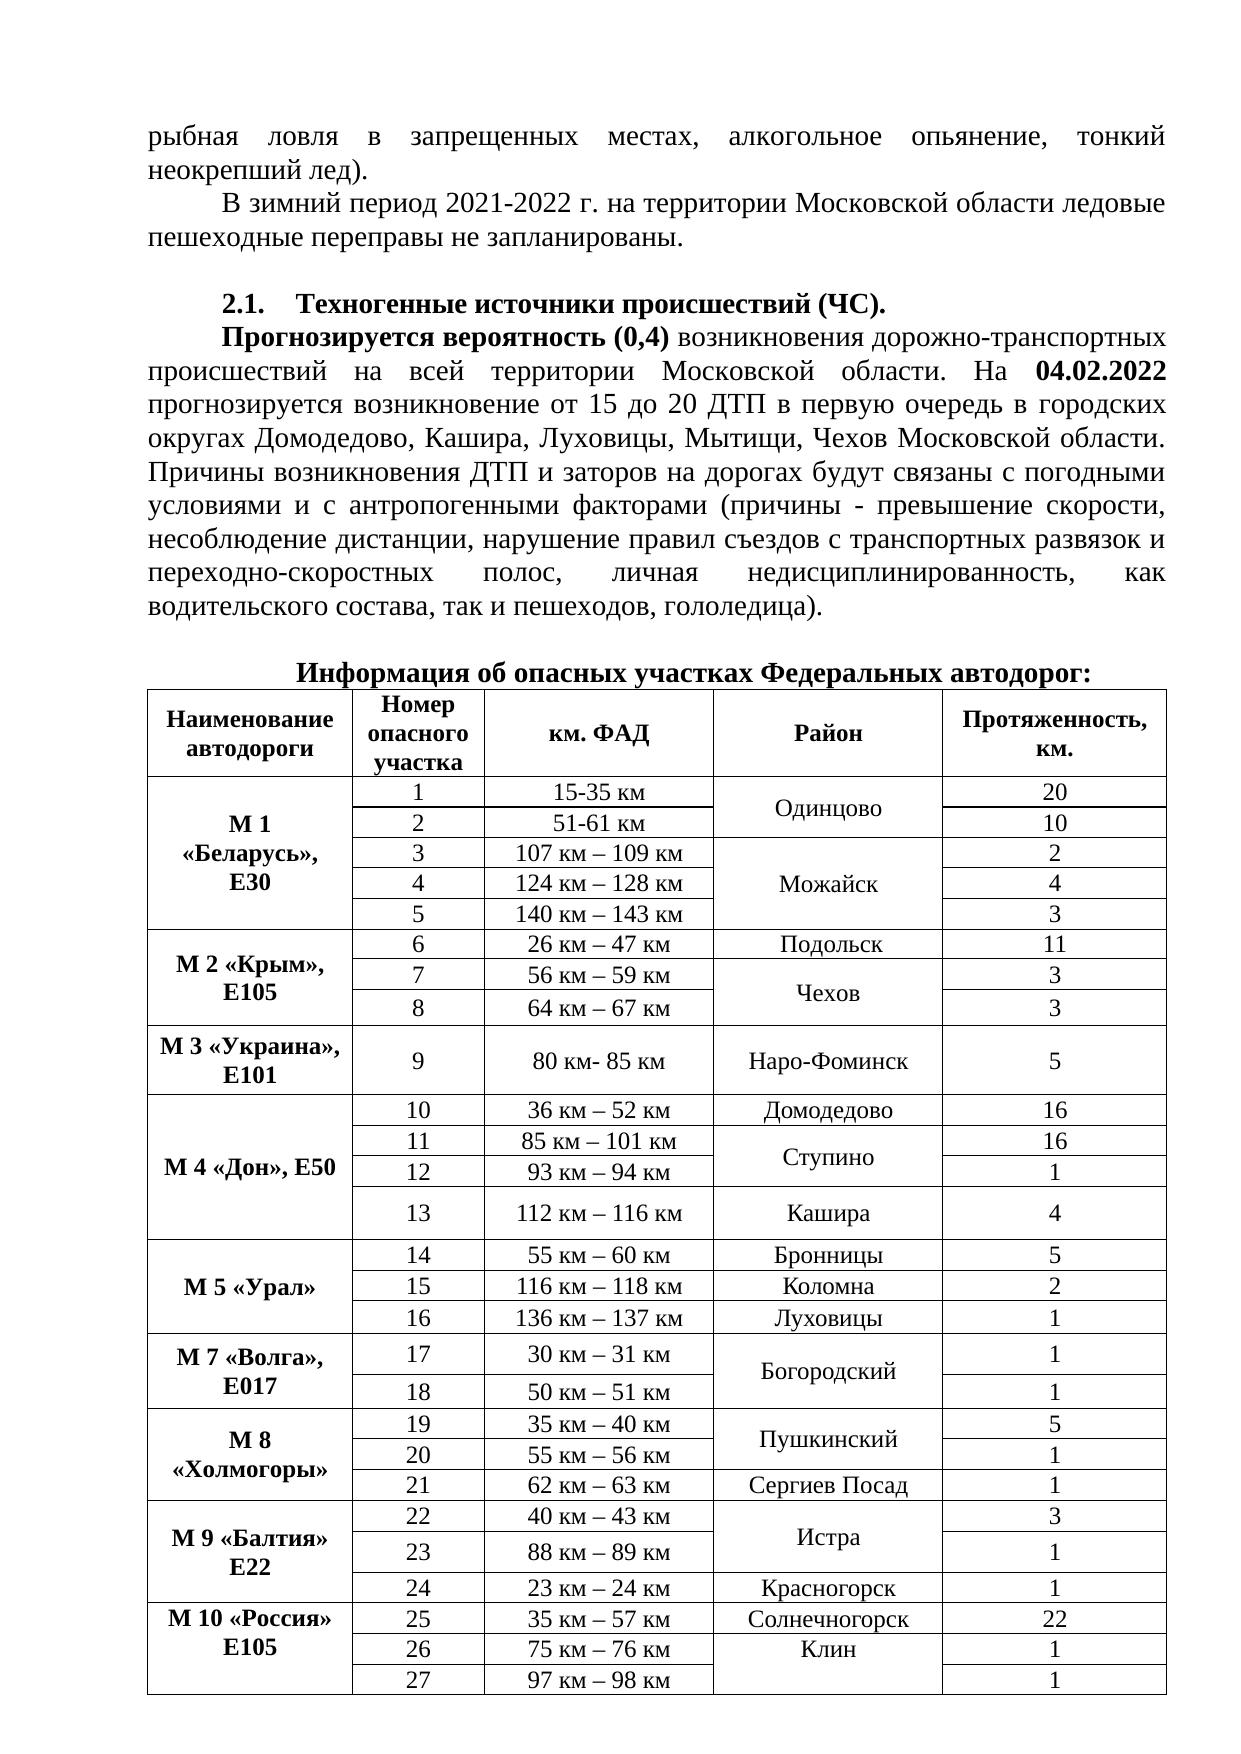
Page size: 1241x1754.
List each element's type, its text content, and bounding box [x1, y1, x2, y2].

table_cell 1 [943, 1439, 1166, 1469]
table_cell 3 [943, 1501, 1166, 1531]
table_cell 40 км – 43 км [485, 1501, 713, 1531]
table_cell Богородский [714, 1334, 942, 1408]
table_cell 15-35 км [485, 777, 713, 806]
table_cell Домодедово [714, 1095, 942, 1125]
table_cell 3 [353, 838, 484, 867]
table_cell 112 км – 116 км [485, 1187, 713, 1239]
table_cell 2 [353, 808, 484, 837]
table_cell 26 км – 47 км [485, 930, 713, 958]
table_cell 21 [353, 1470, 484, 1500]
table_cell 10 [943, 808, 1166, 837]
table_cell 55 км – 60 км [485, 1240, 713, 1269]
text В зимний период 2021-2022 г. на территории Московской области ледовые пешеходные переправы не запланированы. [148, 185, 1167, 252]
table_cell 1 [943, 1665, 1166, 1693]
table_cell 15 [353, 1271, 484, 1300]
table_cell 85 км – 101 км [485, 1126, 713, 1155]
table_cell 5 [943, 1409, 1166, 1438]
table_cell 11 [943, 930, 1166, 958]
table_cell 1 [943, 1301, 1166, 1333]
table_cell 64 км – 67 км [485, 990, 713, 1025]
table_cell 20 [353, 1439, 484, 1469]
table_cell 8 [353, 990, 484, 1025]
table_cell 22 [353, 1501, 484, 1531]
table_cell 124 км – 128 км [485, 868, 713, 898]
table_header Наименование автодороги [148, 690, 352, 776]
table_cell 11 [353, 1126, 484, 1155]
table_cell 4 [943, 1187, 1166, 1239]
table_cell 6 [353, 930, 484, 958]
table_cell 140 км – 143 км [485, 899, 713, 928]
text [148, 118, 1167, 185]
table_cell 23 км – 24 км [485, 1573, 713, 1602]
table_cell М 7 «Волга», Е017 [148, 1334, 352, 1408]
table_cell Красногорск [714, 1573, 942, 1602]
table_cell 16 [943, 1126, 1166, 1155]
table_cell 55 км – 56 км [485, 1439, 713, 1469]
table_cell 5 [353, 899, 484, 928]
table_cell 27 [353, 1665, 484, 1693]
table_cell М 1 «Беларусь», Е30 [148, 777, 352, 928]
table_cell Коломна [714, 1271, 942, 1300]
table_cell 97 км – 98 км [485, 1665, 713, 1693]
table_cell М 8 «Холмогоры» [148, 1409, 352, 1500]
table_cell М 5 «Урал» [148, 1240, 352, 1333]
table_cell 80 км- 85 км [485, 1026, 713, 1094]
table_cell 10 [353, 1095, 484, 1125]
table_cell 12 [353, 1156, 484, 1186]
table_cell 1 [943, 1375, 1166, 1408]
table_cell 4 [353, 868, 484, 898]
table_cell 18 [353, 1375, 484, 1408]
table_cell Солнечногорск [714, 1603, 942, 1633]
table_cell 1 [943, 1156, 1166, 1186]
table_cell 5 [943, 1026, 1166, 1094]
table_cell М 10 «Россия» Е105 [148, 1603, 352, 1693]
table_cell М 4 «Дон», Е50 [148, 1095, 352, 1239]
table_cell Чехов [714, 959, 942, 1025]
table_cell 14 [353, 1240, 484, 1269]
table_cell Клин [714, 1634, 942, 1693]
table_cell 1 [943, 1634, 1166, 1664]
table_cell Сергиев Посад [714, 1470, 942, 1500]
table_header Протяженность, км. [943, 690, 1166, 776]
table_cell 1 [943, 1334, 1166, 1373]
table_cell 51-61 км [485, 808, 713, 837]
table_cell 35 км – 57 км [485, 1603, 713, 1633]
table_cell 136 км – 137 км [485, 1301, 713, 1333]
table_cell 1 [943, 1470, 1166, 1500]
table_cell Можайск [714, 838, 942, 928]
table_cell Бронницы [714, 1240, 942, 1269]
table_cell 20 [943, 777, 1166, 806]
table_cell 30 км – 31 км [485, 1334, 713, 1373]
list Техногенные источники происшествий (ЧС). [148, 286, 1167, 319]
table_cell 1 [353, 777, 484, 806]
table_cell 9 [353, 1026, 484, 1094]
table_header Район [714, 690, 942, 776]
table_cell 16 [353, 1301, 484, 1333]
table_cell 16 [943, 1095, 1166, 1125]
table_cell 19 [353, 1409, 484, 1438]
table_cell 22 [943, 1603, 1166, 1633]
table_cell Луховицы [714, 1301, 942, 1333]
table_cell 93 км – 94 км [485, 1156, 713, 1186]
table_cell 26 [353, 1634, 484, 1664]
table_cell 2 [943, 838, 1166, 867]
table_cell 17 [353, 1334, 484, 1373]
table_cell 24 [353, 1573, 484, 1602]
table_cell 88 км – 89 км [485, 1532, 713, 1572]
table_header км. ФАД [485, 690, 713, 776]
table_cell 36 км – 52 км [485, 1095, 713, 1125]
table_cell 3 [943, 959, 1166, 989]
table_cell Кашира [714, 1187, 942, 1239]
table_cell М 2 «Крым», Е105 [148, 930, 352, 1025]
table_cell 5 [943, 1240, 1166, 1269]
table_cell 62 км – 63 км [485, 1470, 713, 1500]
table_cell Ступино [714, 1126, 942, 1186]
table_cell 107 км – 109 км [485, 838, 713, 867]
table_cell 56 км – 59 км [485, 959, 713, 989]
table_cell 23 [353, 1532, 484, 1572]
table_cell 25 [353, 1603, 484, 1633]
table_cell Наро-Фоминск [714, 1026, 942, 1094]
text Информация об опасных участках Федеральных автодорог: [148, 655, 1167, 688]
table_cell 116 км – 118 км [485, 1271, 713, 1300]
table_cell Подольск [714, 930, 942, 958]
table_cell 7 [353, 959, 484, 989]
table_cell Пушкинский [714, 1409, 942, 1469]
text Прогнозируется вероятность (0,4) возникновения дорожно-транспортных происшествий на всей территории Московской области. На 04.02.2022 прогнозируется возникновение от 15 до 20 ДТП в первую очередь в городских округах Домодедово, Кашира, Луховицы, Мытищи, Чехов Московской области. Причины возникновения ДТП и заторов на дорогах будут связаны с погодными условиями и с антропогенными факторами (причины - превышение скорости, несоблюдение дистанции, нарушение правил съездов с транспортных развязок и переходно-скоростных полос, личная недисциплинированность, как водительского состава, так и пешеходов, гололедица). [148, 319, 1167, 621]
table_cell Истра [714, 1501, 942, 1572]
table_cell 1 [943, 1532, 1166, 1572]
table_cell 4 [943, 868, 1166, 898]
table_cell 35 км – 40 км [485, 1409, 713, 1438]
table_header Номер опасного участка [353, 690, 484, 776]
table_cell 3 [943, 990, 1166, 1025]
table_cell М 3 «Украина», Е101 [148, 1026, 352, 1094]
table_cell 50 км – 51 км [485, 1375, 713, 1408]
table_cell Одинцово [714, 777, 942, 837]
table_cell 75 км – 76 км [485, 1634, 713, 1664]
table_cell 1 [943, 1573, 1166, 1602]
table_cell 2 [943, 1271, 1166, 1300]
table_cell М 9 «Балтия» Е22 [148, 1501, 352, 1602]
table_cell 3 [943, 899, 1166, 928]
table_cell 13 [353, 1187, 484, 1239]
